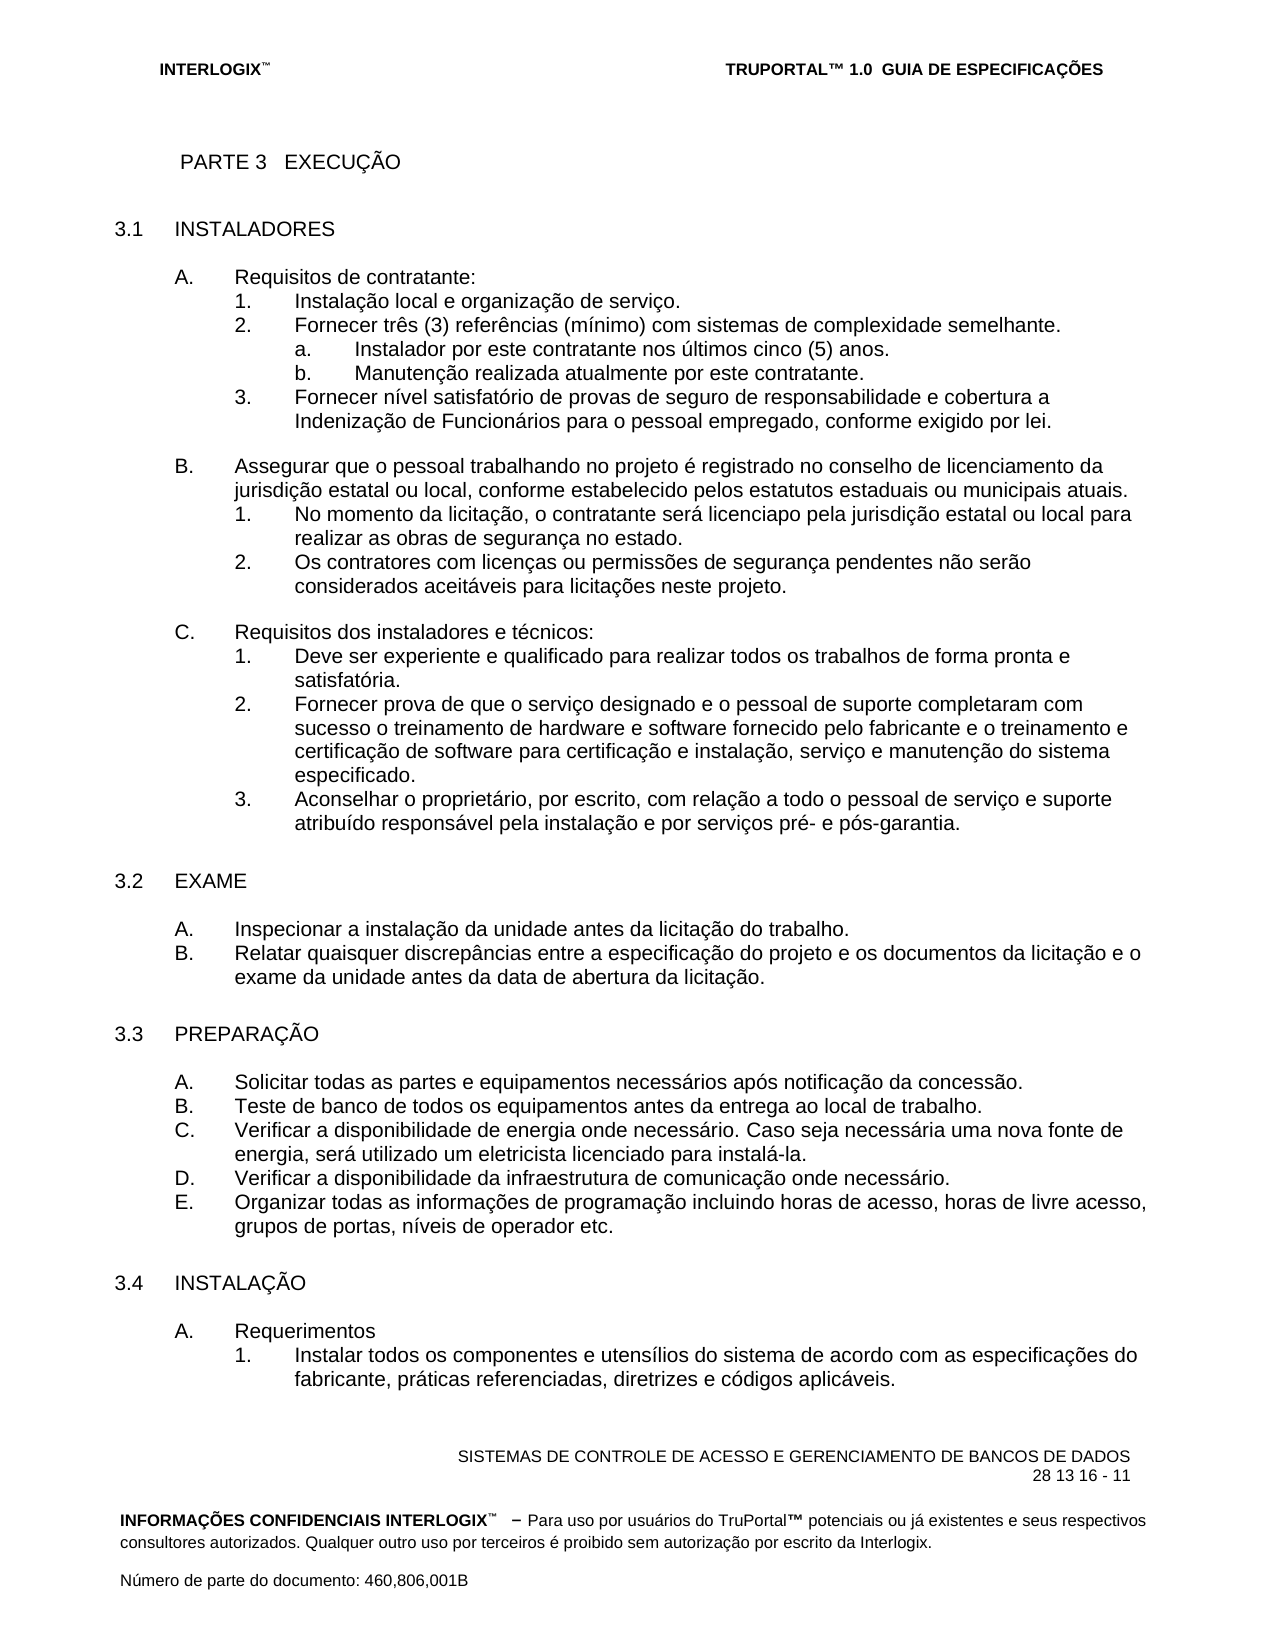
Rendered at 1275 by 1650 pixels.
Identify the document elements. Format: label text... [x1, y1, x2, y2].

text Instalação local e organização de serviço. [234, 289, 1155, 313]
list Relatar quaisquer discrepâncias entre a especificação do projeto e os documentos da licitação e o exame da unidade antes da data de abertura da licitação. [174, 941, 1155, 988]
list Solicitar todas as partes e equipamentos necessários após notificação da concessão. [174, 1070, 1155, 1094]
text No momento da licitação, o contratante será licenciapo pela jurisdição estatal ou local para realizar as obras de segurança no estado. [234, 502, 1155, 550]
text Aconselhar o proprietário, por escrito, com relação a todo o pessoal de serviço e suporte atribuído responsável pela instalação e por serviços pré- e pós-garantia. [234, 787, 1155, 835]
list Inspecionar a instalação da unidade antes da licitação do trabalho. [174, 917, 1155, 941]
text Instalar todos os componentes e utensílios do sistema de acordo com as especificações do fabricante, práticas referenciadas, diretrizes e códigos aplicáveis. [234, 1343, 1155, 1391]
list INSTALAÇÃO [114, 1271, 1155, 1295]
list Verificar a disponibilidade de energia onde necessário. Caso seja necessária uma nova fonte de energia, será utilizado um eletricista licenciado para instalá-la. [174, 1118, 1155, 1166]
text Fornecer três (3) referências (mínimo) com sistemas de complexidade semelhante. [234, 313, 1155, 337]
list PREPARAÇÃO [114, 1022, 1155, 1046]
list Assegurar que o pessoal trabalhando no projeto é registrado no conselho de licenciamento da jurisdição estatal ou local, conforme estabelecido pelos estatutos estaduais ou municipais atuais. [174, 454, 1155, 502]
list Requisitos de contratante: [174, 265, 1155, 289]
list Teste de banco de todos os equipamentos antes da entrega ao local de trabalho. [174, 1094, 1155, 1118]
text Fornecer prova de que o serviço designado e o pessoal de suporte completaram com sucesso o treinamento de hardware e software fornecido pelo fabricante e o treinamento e certificação de software para certificação e instalação, serviço e manutenção do sistema especificado. [234, 691, 1155, 787]
list Organizar todas as informações de programação incluindo horas de acesso, horas de livre acesso, grupos de portas, níveis de operador etc. [174, 1190, 1155, 1238]
text Os contratores com licenças ou permissões de segurança pendentes não serão considerados aceitáveis para licitações neste projeto. [234, 550, 1155, 598]
list Requisitos dos instaladores e técnicos: [174, 619, 1155, 643]
list Requerimentos [174, 1319, 1155, 1343]
text Deve ser experiente e qualificado para realizar todos os trabalhos de forma pronta e satisfatória. [234, 643, 1155, 691]
text Fornecer nível satisfatório de provas de seguro de responsabilidade e cobertura a Indenização de Funcionários para o pessoal empregado, conforme exigido por lei. [234, 385, 1155, 433]
list Instalador por este contratante nos últimos cinco (5) anos. [294, 337, 1155, 361]
list Manutenção realizada atualmente por este contratante. [294, 361, 1155, 385]
text EXECUÇÃO [180, 150, 1155, 174]
list EXAME [114, 869, 1155, 893]
list Verificar a disponibilidade da infraestrutura de comunicação onde necessário. [174, 1166, 1155, 1190]
list INSTALADORES [114, 217, 1155, 241]
